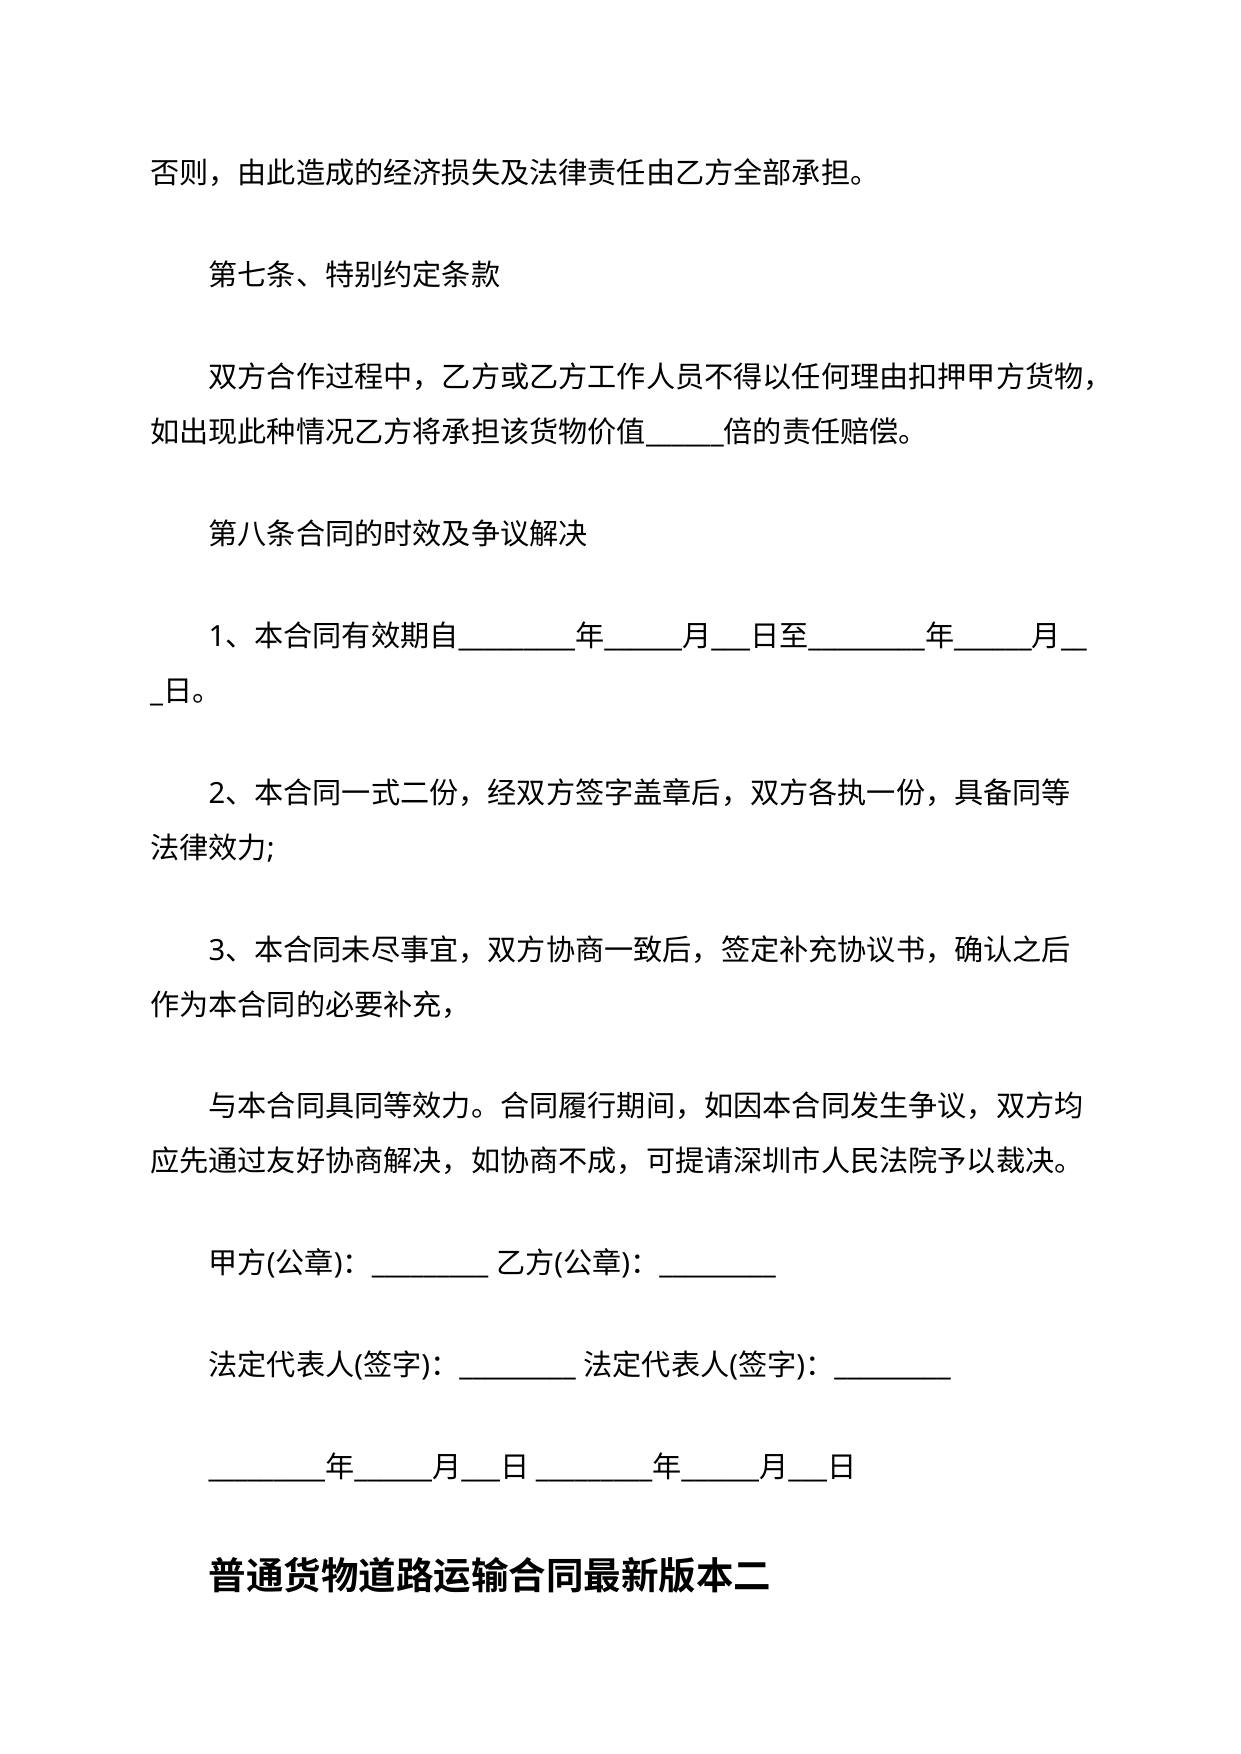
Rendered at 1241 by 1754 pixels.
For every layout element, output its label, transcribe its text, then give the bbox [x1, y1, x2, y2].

text 3、本合同未尽事宜，双方协商一致后，签定补充协议书，确认之后作为本合同的必要补充， [150, 926, 1090, 1023]
text 2、本合同一式二份，经双方签字盖章后，双方各执一份，具备同等法律效力; [150, 769, 1090, 867]
text 第七条、特别约定条款 [150, 252, 1090, 294]
text 普通货物道路运输合同最新版本二 [150, 1546, 1090, 1600]
text 1、本合同有效期自_________年______月___日至_________年______月___日。 [150, 612, 1090, 709]
text 与本合同具同等效力。合同履行期间，如因本合同发生争议，双方均应先通过友好协商解决，如协商不成，可提请深圳市人民法院予以裁决。 [150, 1083, 1090, 1180]
text 第八条合同的时效及争议解决 [150, 510, 1090, 553]
text _________年______月___日 _________年______月___日 [150, 1443, 1090, 1486]
text 甲方(公章)：_________ 乙方(公章)：_________ [150, 1239, 1090, 1282]
text 法定代表人(签字)：_________ 法定代表人(签字)：_________ [150, 1342, 1090, 1384]
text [150, 150, 1090, 192]
text 双方合作过程中，乙方或乙方工作人员不得以任何理由扣押甲方货物，如出现此种情况乙方将承担该货物价值______倍的责任赔偿。 [150, 353, 1090, 451]
